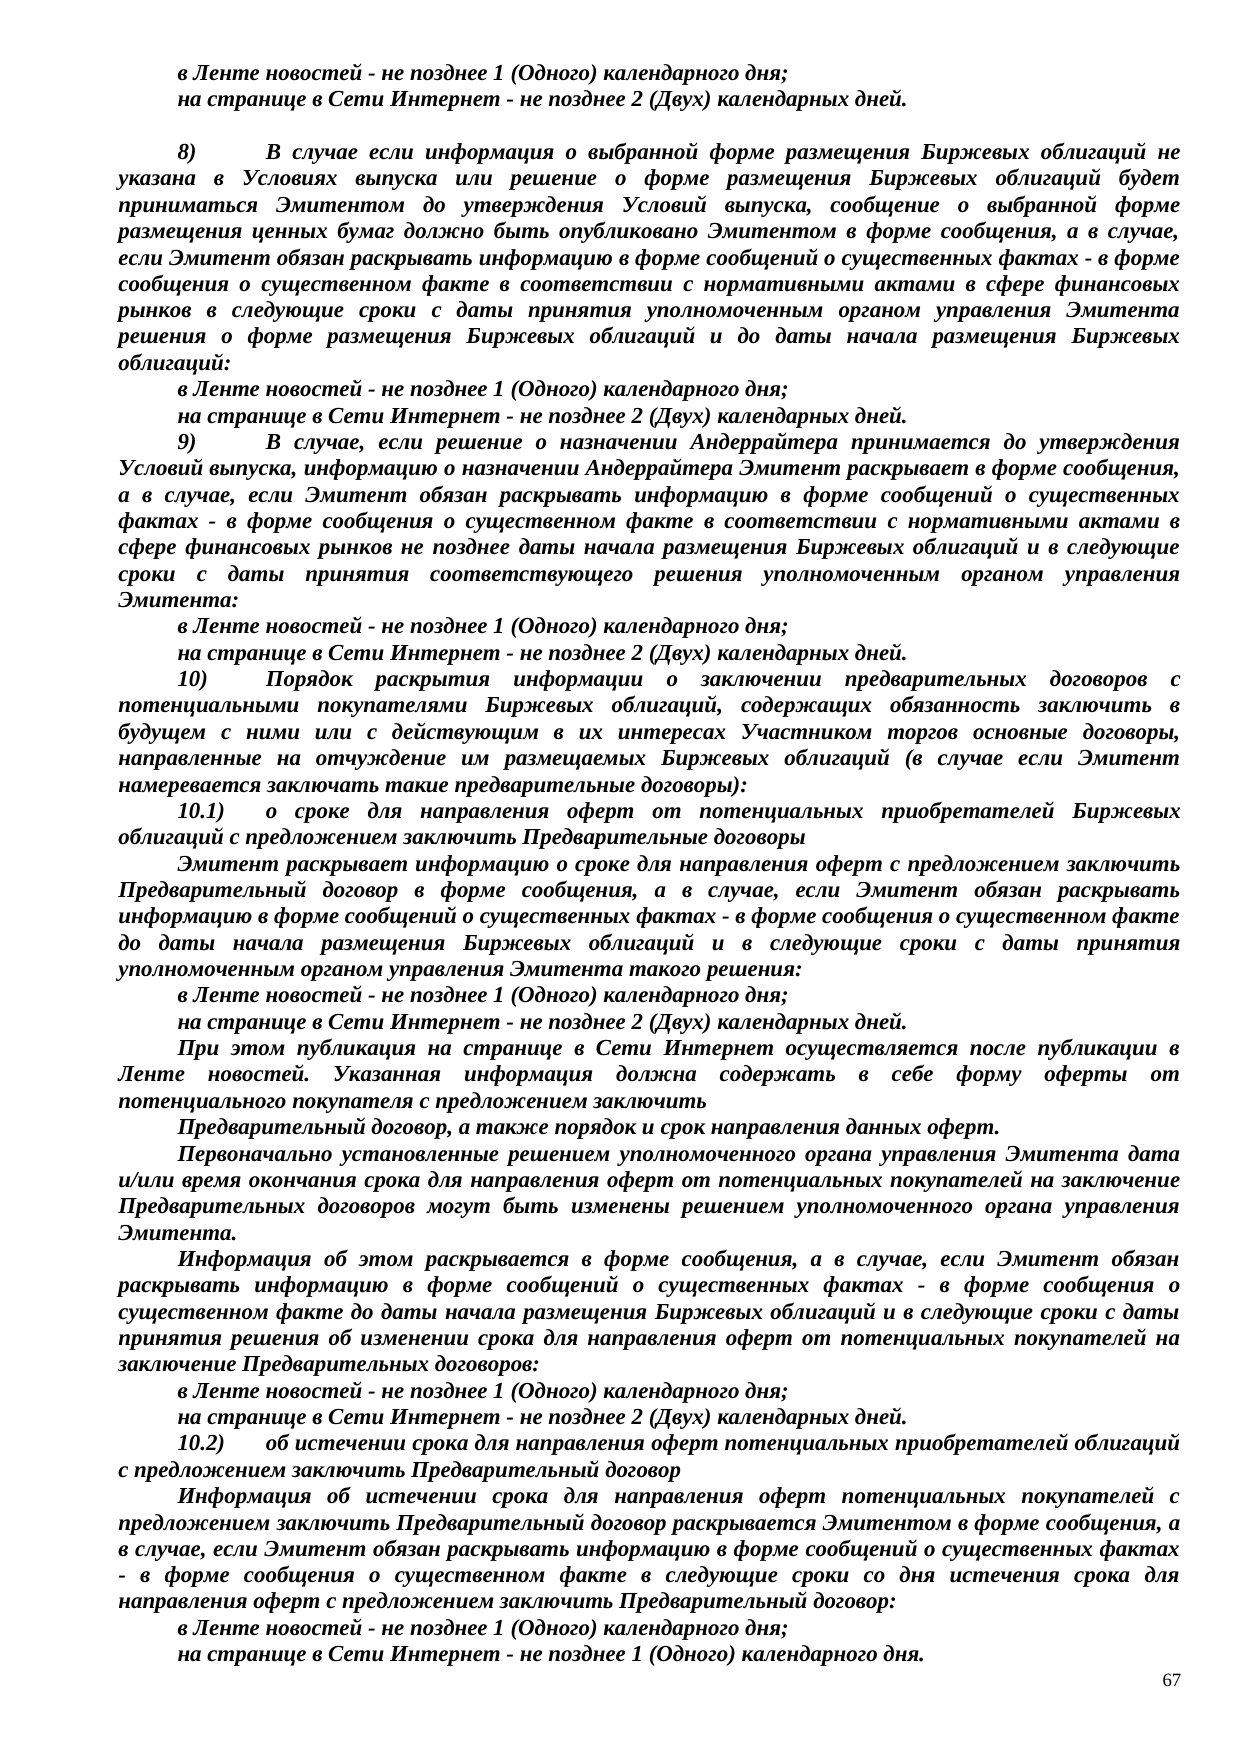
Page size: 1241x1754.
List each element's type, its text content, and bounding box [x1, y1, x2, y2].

text в Ленте новостей - не позднее 1 (Одного) календарного дня; [118, 1377, 1181, 1403]
text на странице в Cети Интернет - не позднее 1 (Одного) календарного дня. [118, 1640, 1181, 1667]
text 8) В случае если информация о выбранной форме размещения Биржевых облигаций не указана в Условиях выпуска или решение о форме размещения Биржевых облигаций будет приниматься Эмитентом до утверждения Условий выпуска, сообщение о выбранной форме размещения ценных бумаг должно быть опубликовано Эмитентом в форме сообщения, а в случае, если Эмитент обязан раскрывать информацию в форме сообщений о существенных фактах - в форме сообщения о существенном факте в соответствии с нормативными актами в сфере финансовых рынков в следующие сроки с даты принятия уполномоченным органом управления Эмитента решения о форме размещения Биржевых облигаций и до даты начала размещения Биржевых облигаций: [118, 138, 1181, 375]
text При этом публикация на странице в Сети Интернет осуществляется после публикации в Ленте новостей. Указанная информация должна содержать в себе форму оферты от потенциального покупателя с предложением заключить [118, 1034, 1181, 1113]
text Первоначально установленные решением уполномоченного органа управления Эмитента дата и/или время окончания срока для направления оферт от потенциальных покупателей на заключение Предварительных договоров могут быть изменены решением уполномоченного органа управления Эмитента. [118, 1139, 1181, 1245]
text на странице в Сети Интернет - не позднее 2 (Двух) календарных дней. [118, 402, 1181, 428]
text 10.1) о сроке для направления оферт от потенциальных приобретателей Биржевых облигаций с предложением заключить Предварительные договоры [118, 797, 1181, 850]
text Информация об этом раскрывается в форме сообщения, а в случае, если Эмитент обязан раскрывать информацию в форме сообщений о существенных фактах - в форме сообщения о существенном факте до даты начала размещения Биржевых облигаций и в следующие сроки с даты принятия решения об изменении срока для направления оферт от потенциальных покупателей на заключение Предварительных договоров: [118, 1245, 1181, 1377]
text в Ленте новостей - не позднее 1 (Одного) календарного дня; [118, 1614, 1181, 1640]
text в Ленте новостей - не позднее 1 (Одного) календарного дня; [118, 375, 1181, 402]
text на странице в Cети Интернет - не позднее 2 (Двух) календарных дней. [118, 85, 1181, 112]
text на странице в Cети Интернет - не позднее 2 (Двух) календарных дней. [118, 1403, 1181, 1429]
text на странице в Cети Интернет - не позднее 2 (Двух) календарных дней. [118, 1008, 1181, 1034]
text 10.2) об истечении срока для направления оферт потенциальных приобретателей облигаций с предложением заключить Предварительный договор [118, 1429, 1181, 1482]
text в Ленте новостей - не позднее 1 (Одного) календарного дня; [118, 981, 1181, 1008]
text в Ленте новостей - не позднее 1 (Одного) календарного дня; [118, 612, 1181, 639]
text 10) Порядок раскрытия информации о заключении предварительных договоров с потенциальными покупателями Биржевых облигаций, содержащих обязанность заключить в будущем с ними или с действующим в их интересах Участником торгов основные договоры, направленные на отчуждение им размещаемых Биржевых облигаций (в случае если Эмитент намеревается заключать такие предварительные договоры): [118, 665, 1181, 797]
text Информация об истечении срока для направления оферт потенциальных покупателей с предложением заключить Предварительный договор раскрывается Эмитентом в форме сообщения, а в случае, если Эмитент обязан раскрывать информацию в форме сообщений о существенных фактах - в форме сообщения о существенном факте в следующие сроки со дня истечения срока для направления оферт с предложением заключить Предварительный договор: [118, 1482, 1181, 1614]
text Эмитент раскрывает информацию о сроке для направления оферт с предложением заключить Предварительный договор в форме сообщения, а в случае, если Эмитент обязан раскрывать информацию в форме сообщений о существенных фактах - в форме сообщения о существенном факте до даты начала размещения Биржевых облигаций и в следующие сроки с даты принятия уполномоченным органом управления Эмитента такого решения: [118, 850, 1181, 981]
text в Ленте новостей - не позднее 1 (Одного) календарного дня; [118, 59, 1181, 85]
text 9) В случае, если решение о назначении Андеррайтера принимается до утверждения Условий выпуска, информацию о назначении Андеррайтера Эмитент раскрывает в форме сообщения, а в случае, если Эмитент обязан раскрывать информацию в форме сообщений о существенных фактах - в форме сообщения о существенном факте в соответствии с нормативными актами в сфере финансовых рынков не позднее даты начала размещения Биржевых облигаций и в следующие сроки с даты принятия соответствующего решения уполномоченным органом управления Эмитента: [118, 428, 1181, 612]
text на странице в Сети Интернет - не позднее 2 (Двух) календарных дней. [118, 639, 1181, 665]
text Предварительный договор, а также порядок и срок направления данных оферт. [118, 1113, 1181, 1139]
